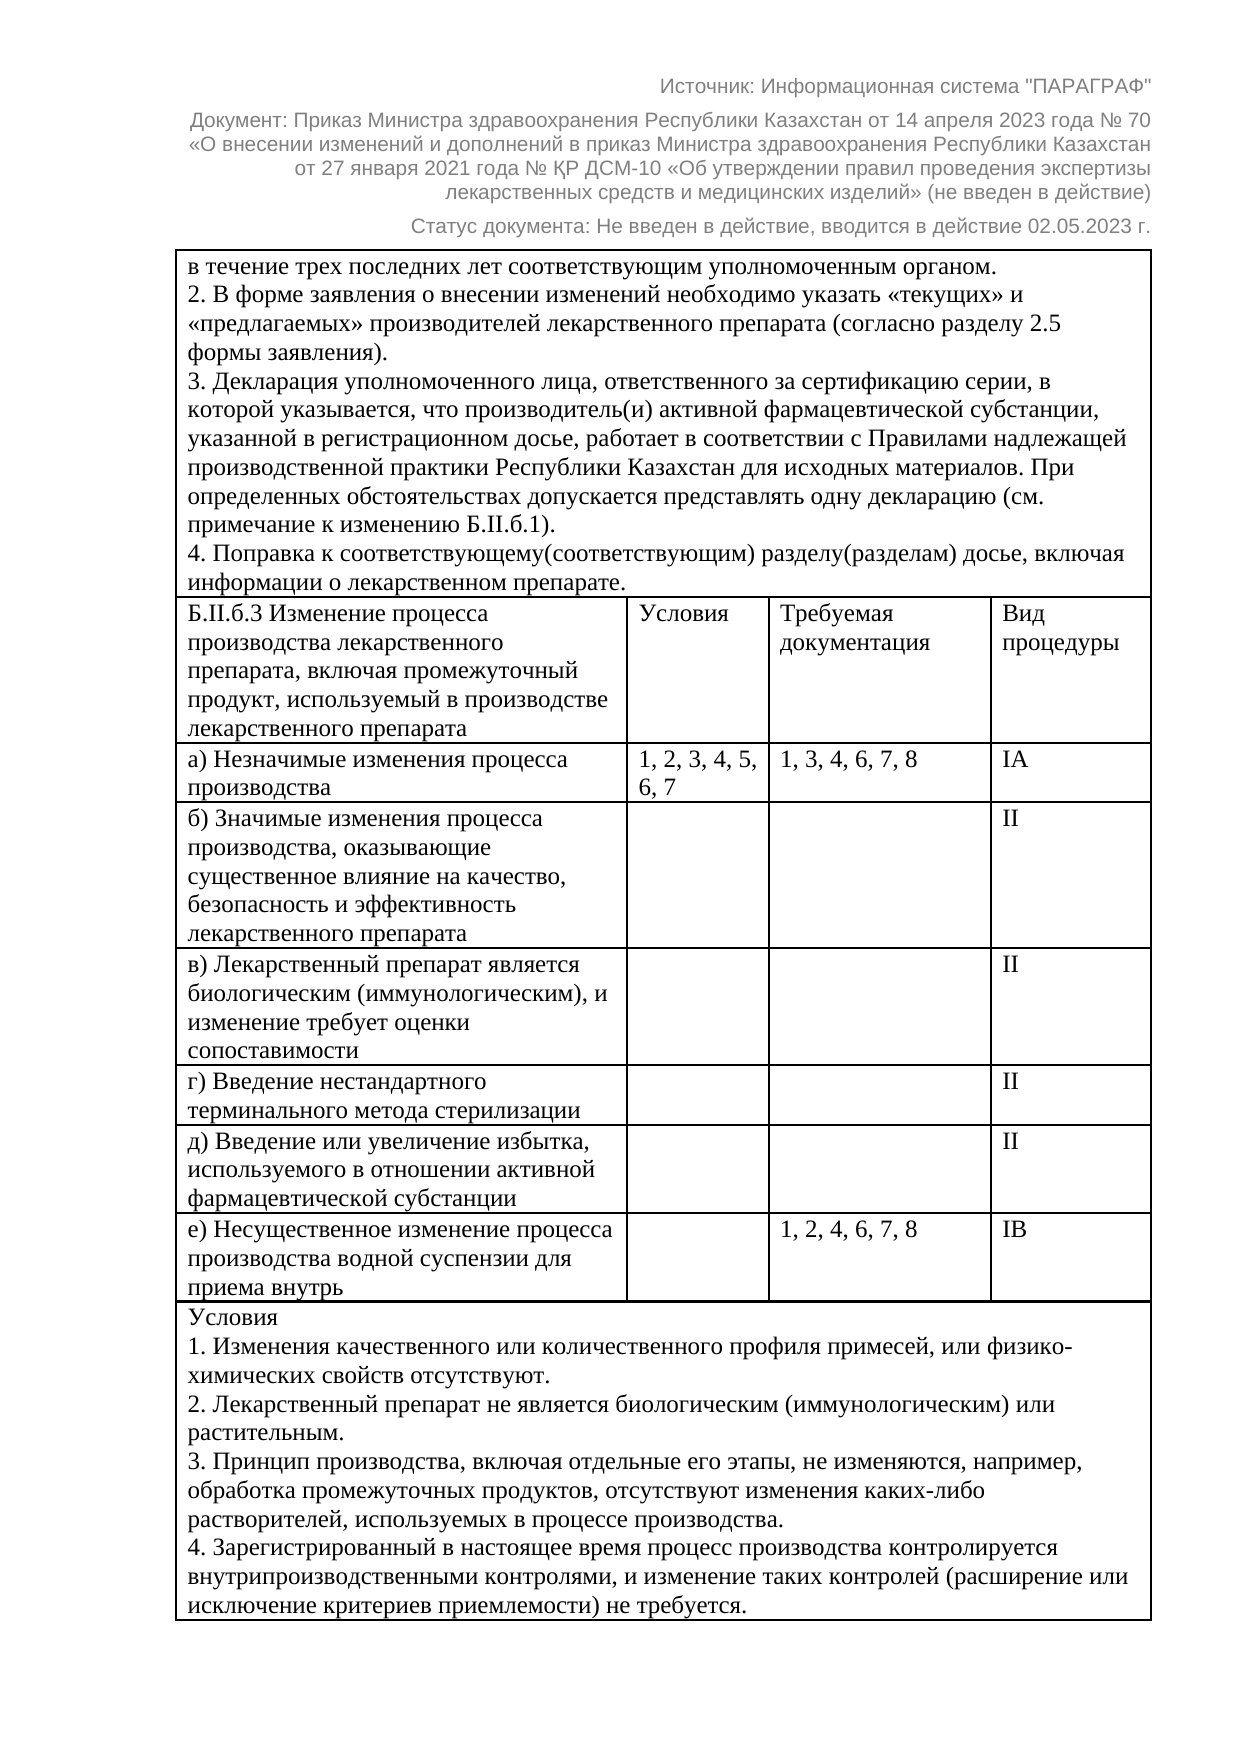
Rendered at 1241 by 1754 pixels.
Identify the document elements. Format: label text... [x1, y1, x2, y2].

table_cell а) Незначимые изменения процесса производства [177, 744, 626, 801]
table_cell Требуемая документация [770, 598, 990, 742]
table_cell в) Лекарственный препарат является биологическим (иммунологическим), и изменение требует оценки сопоставимости [177, 949, 626, 1064]
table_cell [177, 251, 1150, 596]
table_cell [770, 803, 990, 947]
table_cell IA [992, 744, 1150, 801]
table_cell II [992, 949, 1150, 1064]
table_cell [770, 1126, 990, 1212]
table_cell 1, 3, 4, 6, 7, 8 [770, 744, 990, 801]
table_cell Вид процедуры [992, 598, 1150, 742]
table_cell Условия [628, 598, 768, 742]
table_cell II [992, 803, 1150, 947]
table_cell д) Введение или увеличение избытка, используемого в отношении активной фармацевтической субстанции [177, 1126, 626, 1212]
table_cell [628, 949, 768, 1064]
table_cell б) Значимые изменения процесса производства, оказывающие существенное влияние на качество, безопасность и эффективность лекарственного препарата [177, 803, 626, 947]
table_cell [628, 1066, 768, 1124]
table_cell [770, 1066, 990, 1124]
table_cell г) Введение нестандартного терминального метода стерилизации [177, 1066, 626, 1124]
table_cell [628, 1214, 768, 1300]
table_cell II [992, 1066, 1150, 1124]
table_cell Б.II.б.3 Изменение процесса производства лекарственного препарата, включая промежуточный продукт, используемый в производстве лекарственного препарата [177, 598, 626, 742]
table_cell II [992, 1126, 1150, 1212]
table_cell IB [992, 1214, 1150, 1300]
table_cell 1, 2, 4, 6, 7, 8 [770, 1214, 990, 1300]
table_cell [628, 803, 768, 947]
table_cell [628, 1126, 768, 1212]
table_cell 1, 2, 3, 4, 5, 6, 7 [628, 744, 768, 801]
table_cell [770, 949, 990, 1064]
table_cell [177, 1303, 1150, 1619]
table_cell е) Несущественное изменение процесса производства водной суспензии для приема внутрь [177, 1214, 626, 1300]
